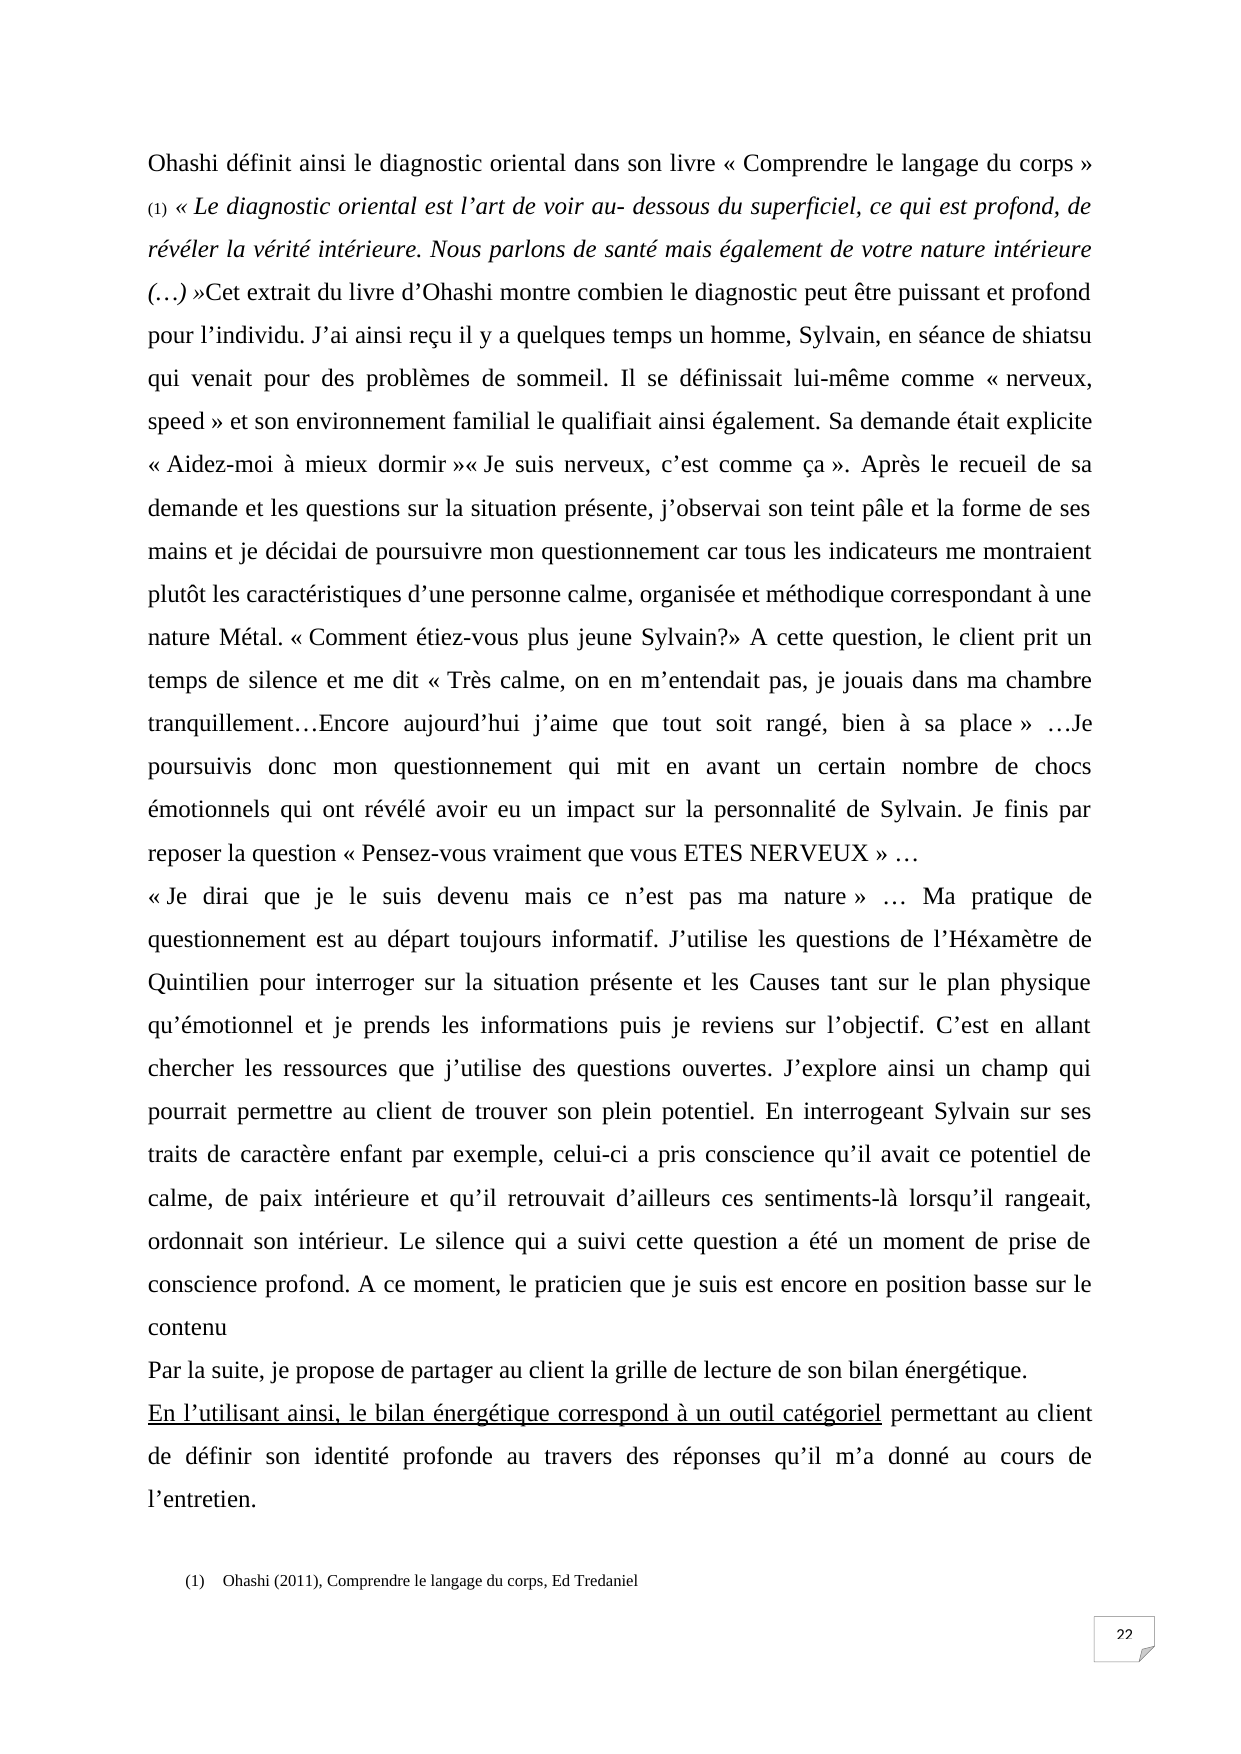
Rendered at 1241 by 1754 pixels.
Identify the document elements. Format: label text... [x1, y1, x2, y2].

text « Je dirai que je le suis devenu mais ce n’est pas ma nature » … Ma pratique de questionnement est au départ toujours informatif. J’utilise les questions de l’Héxamètre de Quintilien pour interroger sur la situation présente et les Causes tant sur le plan physique qu’émotionnel et je prends les informations puis je reviens sur l’objectif. C’est en allant chercher les ressources que j’utilise des questions ouvertes. J’explore ainsi un champ qui pourrait permettre au client de trouver son plein potentiel. En interrogeant Sylvain sur ses traits de caractère enfant par exemple, celui-ci a pris conscience qu’il avait ce potentiel de calme, de paix intérieure et qu’il retrouvait d’ailleurs ces sentiments-là lorsqu’il rangeait, ordonnait son intérieur. Le silence qui a suivi cette question a été un moment de prise de conscience profond. A ce moment, le praticien que je suis est encore en position basse sur le contenu [148, 881, 1093, 1341]
text En l’utilisant ainsi, le bilan énergétique correspond à un outil catégoriel permettant au client de définir son identité profonde au travers des réponses qu’il m’a donné au cours de l’entretien. [148, 1398, 1093, 1513]
text Par la suite, je propose de partager au client la grille de lecture de son bilan énergétique. [148, 1355, 1093, 1384]
text Ohashi définit ainsi le diagnostic oriental dans son livre « Comprendre le langage du corps » (1) « Le diagnostic oriental est l’art de voir au- dessous du superficiel, ce qui est profond, de révéler la vérité intérieure. Nous parlons de santé mais également de votre nature intérieure (…) »Cet extrait du livre d’Ohashi montre combien le diagnostic peut être puissant et profond pour l’individu. J’ai ainsi reçu il y a quelques temps un homme, Sylvain, en séance de shiatsu qui venait pour des problèmes de sommeil. Il se définissait lui-même comme « nerveux, speed » et son environnement familial le qualifiait ainsi également. Sa demande était explicite « Aidez-moi à mieux dormir »« Je suis nerveux, c’est comme ça ». Après le recueil de sa demande et les questions sur la situation présente, j’observai son teint pâle et la forme de ses mains et je décidai de poursuivre mon questionnement car tous les indicateurs me montraient plutôt les caractéristiques d’une personne calme, organisée et méthodique correspondant à une nature Métal. « Comment étiez-vous plus jeune Sylvain?» A cette question, le client prit un temps de silence et me dit « Très calme, on en m’entendait pas, je jouais dans ma chambre tranquillement…Encore aujourd’hui j’aime que tout soit rangé, bien à sa place » …Je poursuivis donc mon questionnement qui mit en avant un certain nombre de chocs émotionnels qui ont révélé avoir eu un impact sur la personnalité de Sylvain. Je finis par reposer la question « Pensez-vous vraiment que vous ETES NERVEUX » … [148, 148, 1093, 866]
list Ohashi (2011), Comprendre le langage du corps, Ed Tredaniel [185, 1571, 1093, 1590]
